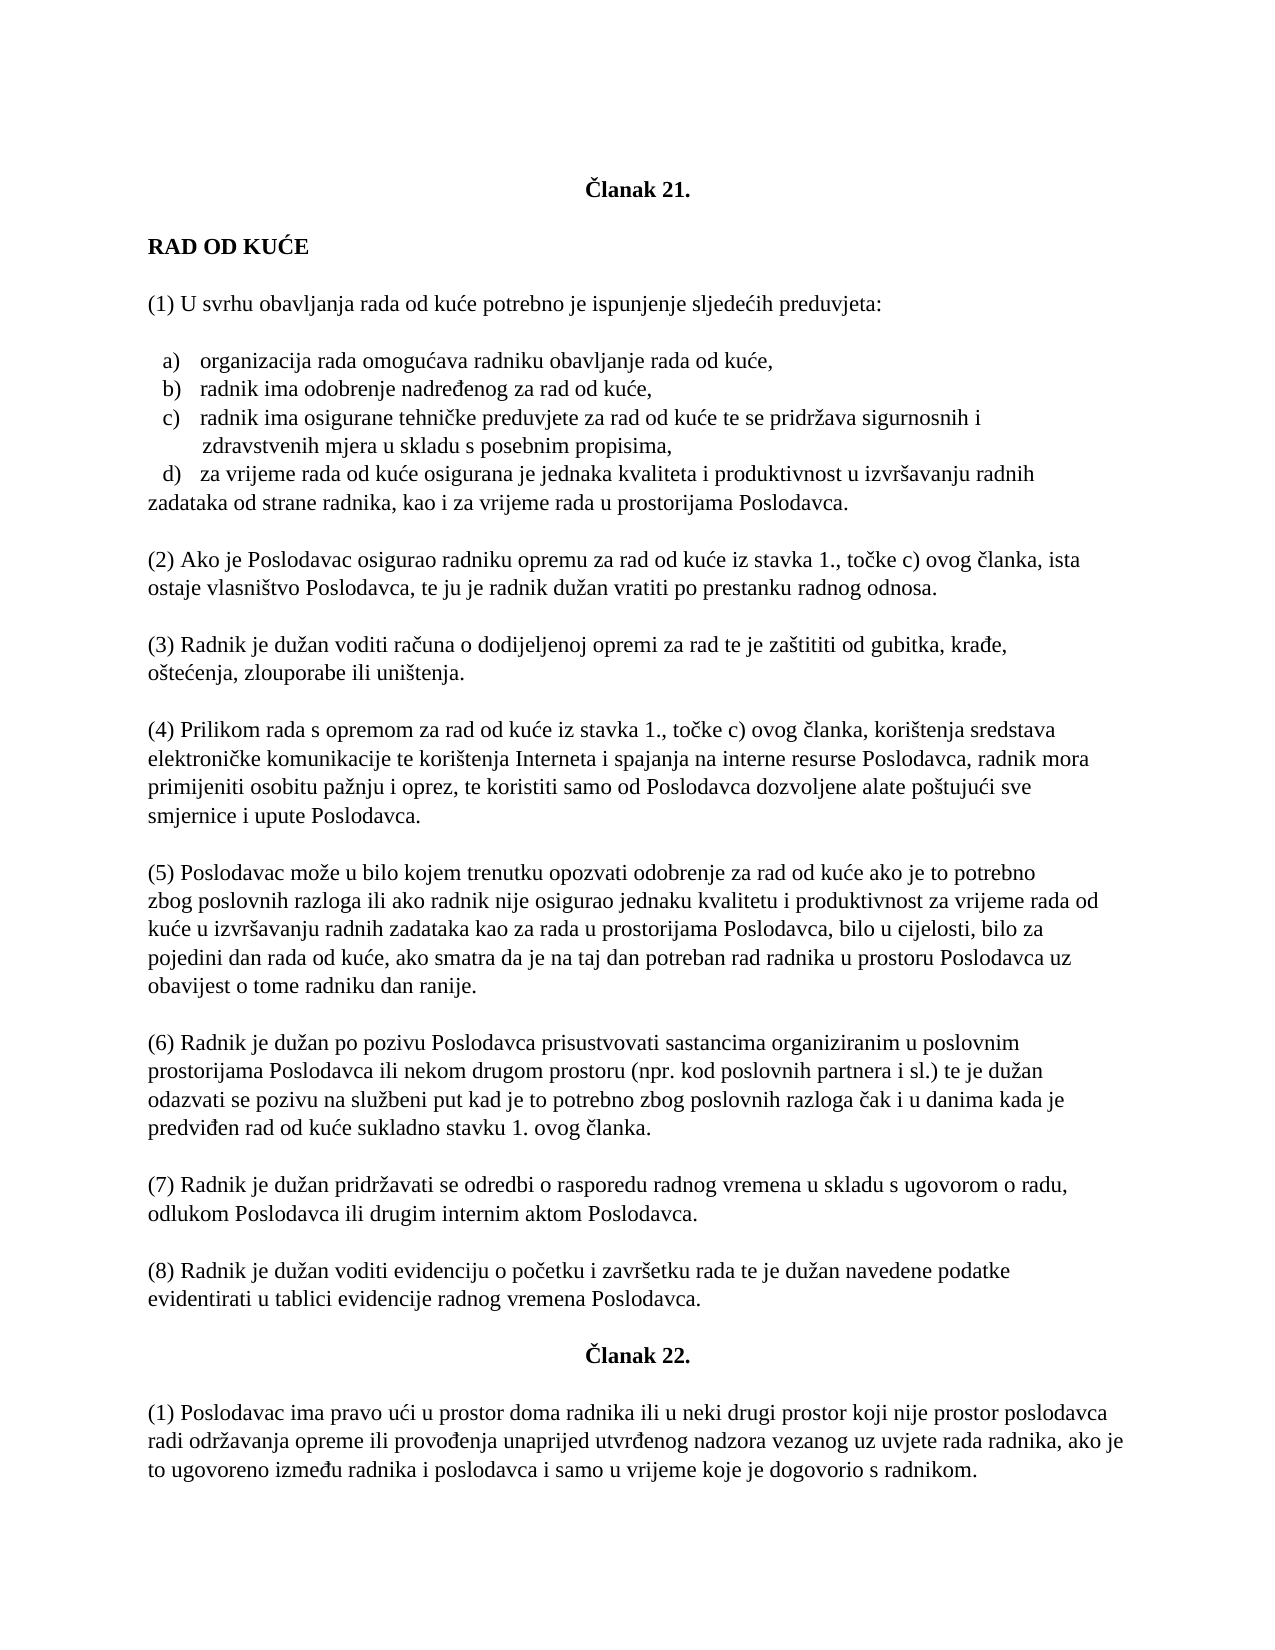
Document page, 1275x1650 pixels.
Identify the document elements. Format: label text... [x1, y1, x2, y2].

text (7) Radnik je dužan pridržavati se odredbi o rasporedu radnog vremena u skladu s ugovorom o radu, [148, 1171, 1127, 1198]
text evidentirati u tablici evidencije radnog vremena Poslodavca. [148, 1285, 1127, 1311]
text Članak 21. [148, 176, 1127, 202]
text zbog poslovnih razloga ili ako radnik nije osigurao jednaku kvalitetu i produktivnost za vrijeme rada od [148, 887, 1127, 913]
text (1) U svrhu obavljanja rada od kuće potrebno je ispunjenje sljedećih preduvjeta: [148, 290, 1127, 316]
list radnik ima odobrenje nadređenog za rad od kuće, [162, 375, 1127, 401]
text predviđen rad od kuće sukladno stavku 1. ovog članka. [148, 1114, 1127, 1141]
text (8) Radnik je dužan voditi evidenciju o početku i završetku rada te je dužan navedene podatke [148, 1257, 1127, 1283]
list za vrijeme rada od kuće osigurana je jednaka kvaliteta i produktivnost u izvršavanju radnih [162, 460, 1127, 487]
text Članak 22. [148, 1342, 1127, 1368]
text odazvati se pozivu na službeni put kad je to potrebno zbog poslovnih razloga čak i u danima kada je [148, 1086, 1127, 1112]
text (1) Poslodavac ima pravo ući u prostor doma radnika ili u neki drugi prostor koji nije prostor poslodavca radi održavanja opreme ili provođenja unaprijed utvrđenog nadzora vezanog uz uvjete rada radnika, ako je to ugovoreno između radnika i poslodavca i samo u vrijeme koje je dogovorio s radnikom. [148, 1399, 1127, 1482]
list radnik ima osigurane tehničke preduvjete za rad od kuće te se pridržava sigurnosnih i [162, 403, 1127, 430]
text smjernice i upute Poslodavca. [148, 802, 1127, 828]
text prostorijama Poslodavca ili nekom drugom prostoru (npr. kod poslovnih partnera i sl.) te je dužan [148, 1058, 1127, 1084]
text pojedini dan rada od kuće, ako smatra da je na taj dan potreban rad radnika u prostoru Poslodavca uz [148, 944, 1127, 970]
text ostaje vlasništvo Poslodavca, te ju je radnik dužan vratiti po prestanku radnog odnosa. [148, 574, 1127, 601]
list organizacija rada omogućava radniku obavljanje rada od kuće, [162, 347, 1127, 373]
text oštećenja, zlouporabe ili uništenja. [148, 659, 1127, 686]
text elektroničke komunikacije te korištenja Interneta i spajanja na interne resurse Poslodavca, radnik mora [148, 745, 1127, 771]
text (2) Ako je Poslodavac osigurao radniku opremu za rad od kuće iz stavka 1., točke c) ovog članka, ista [148, 546, 1127, 572]
text primijeniti osobitu pažnju i oprez, te koristiti samo od Poslodavca dozvoljene alate poštujući sve [148, 773, 1127, 799]
text (6) Radnik je dužan po pozivu Poslodavca prisustvovati sastancima organiziranim u poslovnim [148, 1029, 1127, 1056]
text odlukom Poslodavca ili drugim internim aktom Poslodavca. [148, 1200, 1127, 1226]
text zdravstvenih mjera u skladu s posebnim propisima, [185, 432, 1127, 458]
text zadataka od strane radnika, kao i za vrijeme rada u prostorijama Poslodavca. [148, 489, 1127, 515]
text (3) Radnik je dužan voditi računa o dodijeljenoj opremi za rad te je zaštititi od gubitka, krađe, [148, 631, 1127, 657]
text RAD OD KUĆE [148, 233, 1127, 259]
text (5) Poslodavac može u bilo kojem trenutku opozvati odobrenje za rad od kuće ako je to potrebno [148, 858, 1127, 885]
text kuće u izvršavanju radnih zadataka kao za rada u prostorijama Poslodavca, bilo u cijelosti, bilo za [148, 915, 1127, 942]
text (4) Prilikom rada s opremom za rad od kuće iz stavka 1., točke c) ovog članka, korištenja sredstava [148, 716, 1127, 743]
text obavijest o tome radniku dan ranije. [148, 972, 1127, 999]
